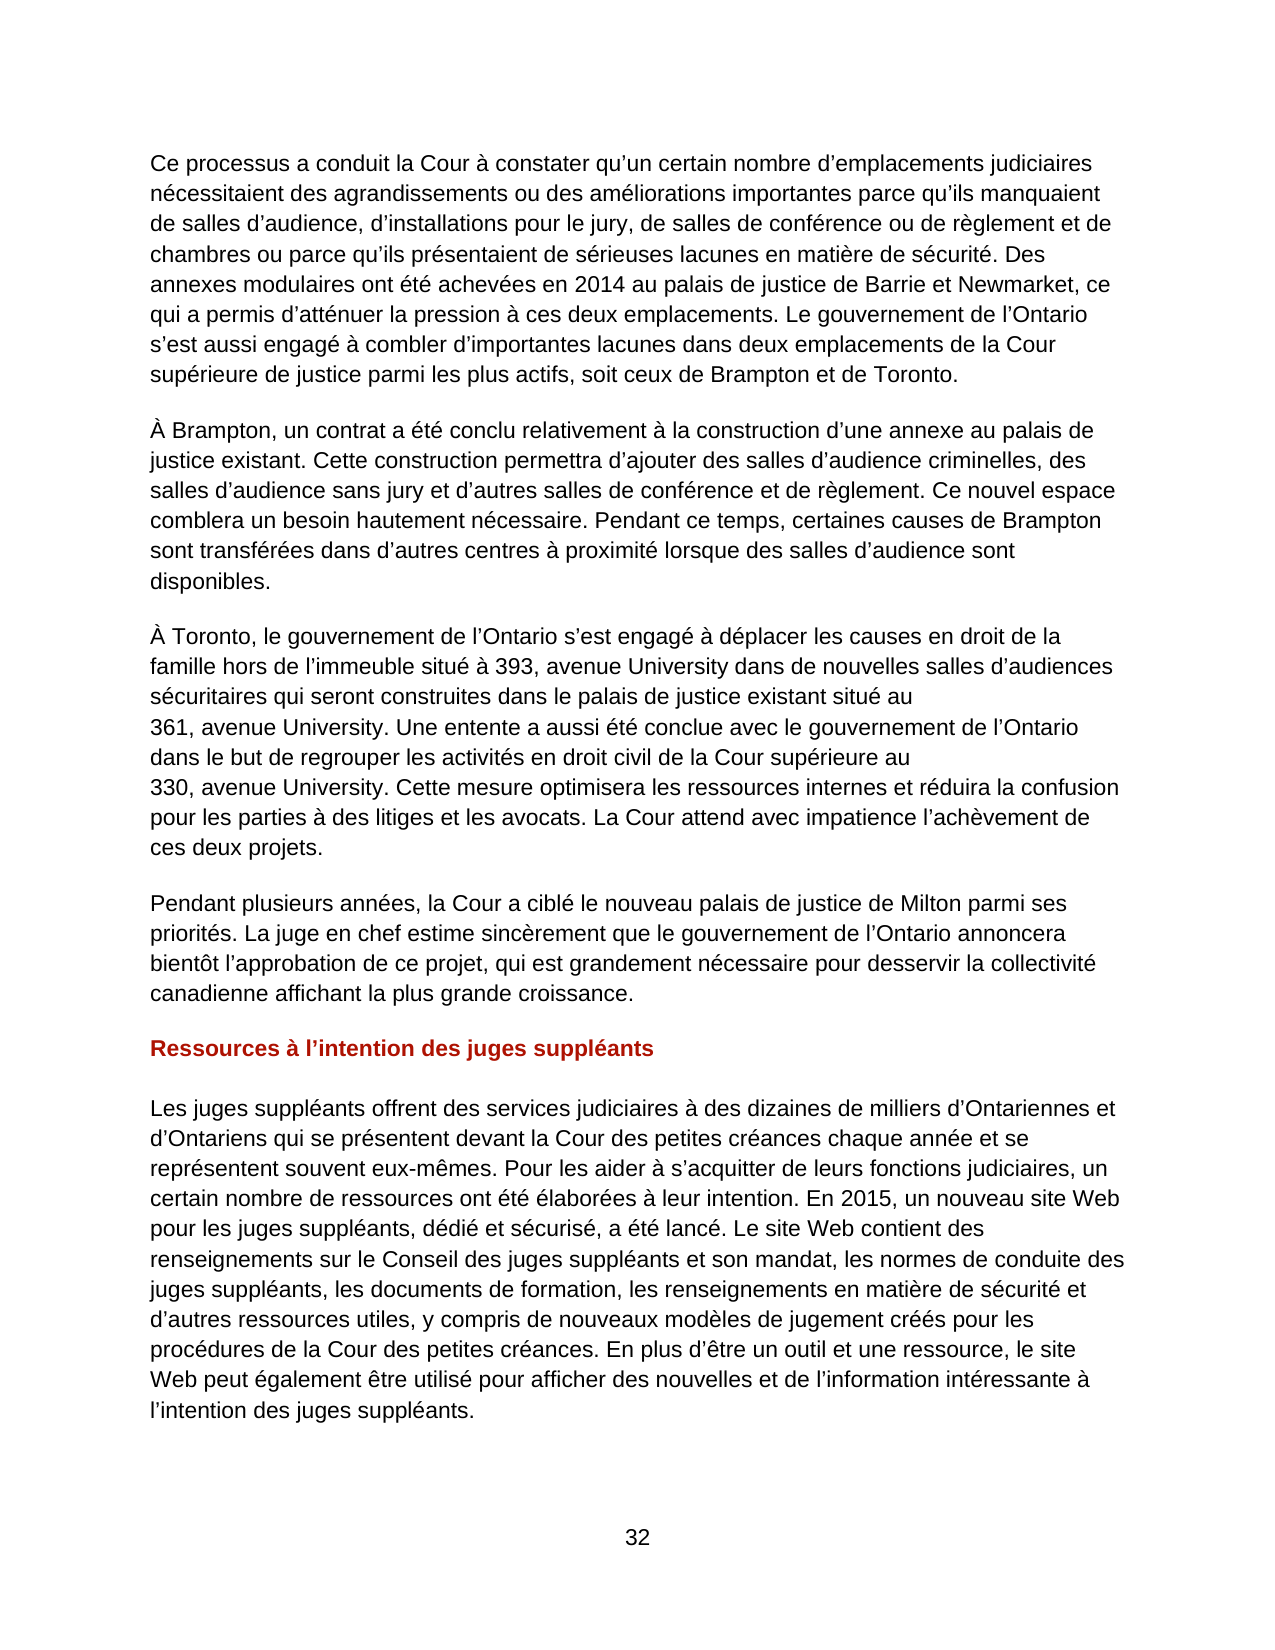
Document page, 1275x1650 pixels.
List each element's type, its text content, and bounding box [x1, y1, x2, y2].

text Pendant plusieurs années, la Cour a ciblé le nouveau palais de justice de Milton parmi ses priorités. La juge en chef estime sincèrement que le gouvernement de l’Ontario annoncera bientôt l’approbation de ce projet, qui est grandement nécessaire pour desservir la collectivité canadienne affichant la plus grande croissance. [150, 889, 1125, 1007]
text À Brampton, un contrat a été conclu relativement à la construction d’une annexe au palais de justice existant. Cette construction permettra d’ajouter des salles d’audience criminelles, des salles d’audience sans jury et d’autres salles de conférence et de règlement. Ce nouvel espace comblera un besoin hautement nécessaire. Pendant ce temps, certaines causes de Brampton sont transférées dans d’autres centres à proximité lorsque des salles d’audience sont disponibles. [150, 417, 1125, 594]
subtitle Ressources à l’intention des juges suppléants [150, 1035, 1125, 1062]
text Ce processus a conduit la Cour à constater qu’un certain nombre d’emplacements judiciaires nécessitaient des agrandissements ou des améliorations importantes parce qu’ils manquaient de salles d’audience, d’installations pour le jury, de salles de conférence ou de règlement et de chambres ou parce qu’ils présentaient de sérieuses lacunes en matière de sécurité. Des annexes modulaires ont été achevées en 2014 au palais de justice de Barrie et Newmarket, ce qui a permis d’atténuer la pression à ces deux emplacements. Le gouvernement de l’Ontario s’est aussi engagé à combler d’importantes lacunes dans deux emplacements de la Cour supérieure de justice parmi les plus actifs, soit ceux de Brampton et de Toronto. [150, 150, 1125, 388]
text À Toronto, le gouvernement de l’Ontario s’est engagé à déplacer les causes en droit de la famille hors de l’immeuble situé à 393, avenue University dans de nouvelles salles d’audiences sécuritaires qui seront construites dans le palais de justice existant situé au 361, avenue University. Une entente a aussi été conclue avec le gouvernement de l’Ontario dans le but de regrouper les activités en droit civil de la Cour supérieure au 330, avenue University. Cette mesure optimisera les ressources internes et réduira la confusion pour les parties à des litiges et les avocats. La Cour attend avec impatience l’achèvement de ces deux projets. [150, 623, 1125, 861]
text Les juges suppléants offrent des services judiciaires à des dizaines de milliers d’Ontariennes et d’Ontariens qui se présentent devant la Cour des petites créances chaque année et se représentent souvent eux-mêmes. Pour les aider à s’acquitter de leurs fonctions judiciaires, un certain nombre de ressources ont été élaborées à leur intention. En 2015, un nouveau site Web pour les juges suppléants, dédié et sécurisé, a été lancé. Le site Web contient des renseignements sur le Conseil des juges suppléants et son mandat, les normes de conduite des juges suppléants, les documents de formation, les renseignements en matière de sécurité et d’autres ressources utiles, y compris de nouveaux modèles de jugement créés pour les procédures de la Cour des petites créances. En plus d’être un outil et une ressource, le site Web peut également être utilisé pour afficher des nouvelles et de l’information intéressante à l’intention des juges suppléants. [150, 1094, 1125, 1423]
